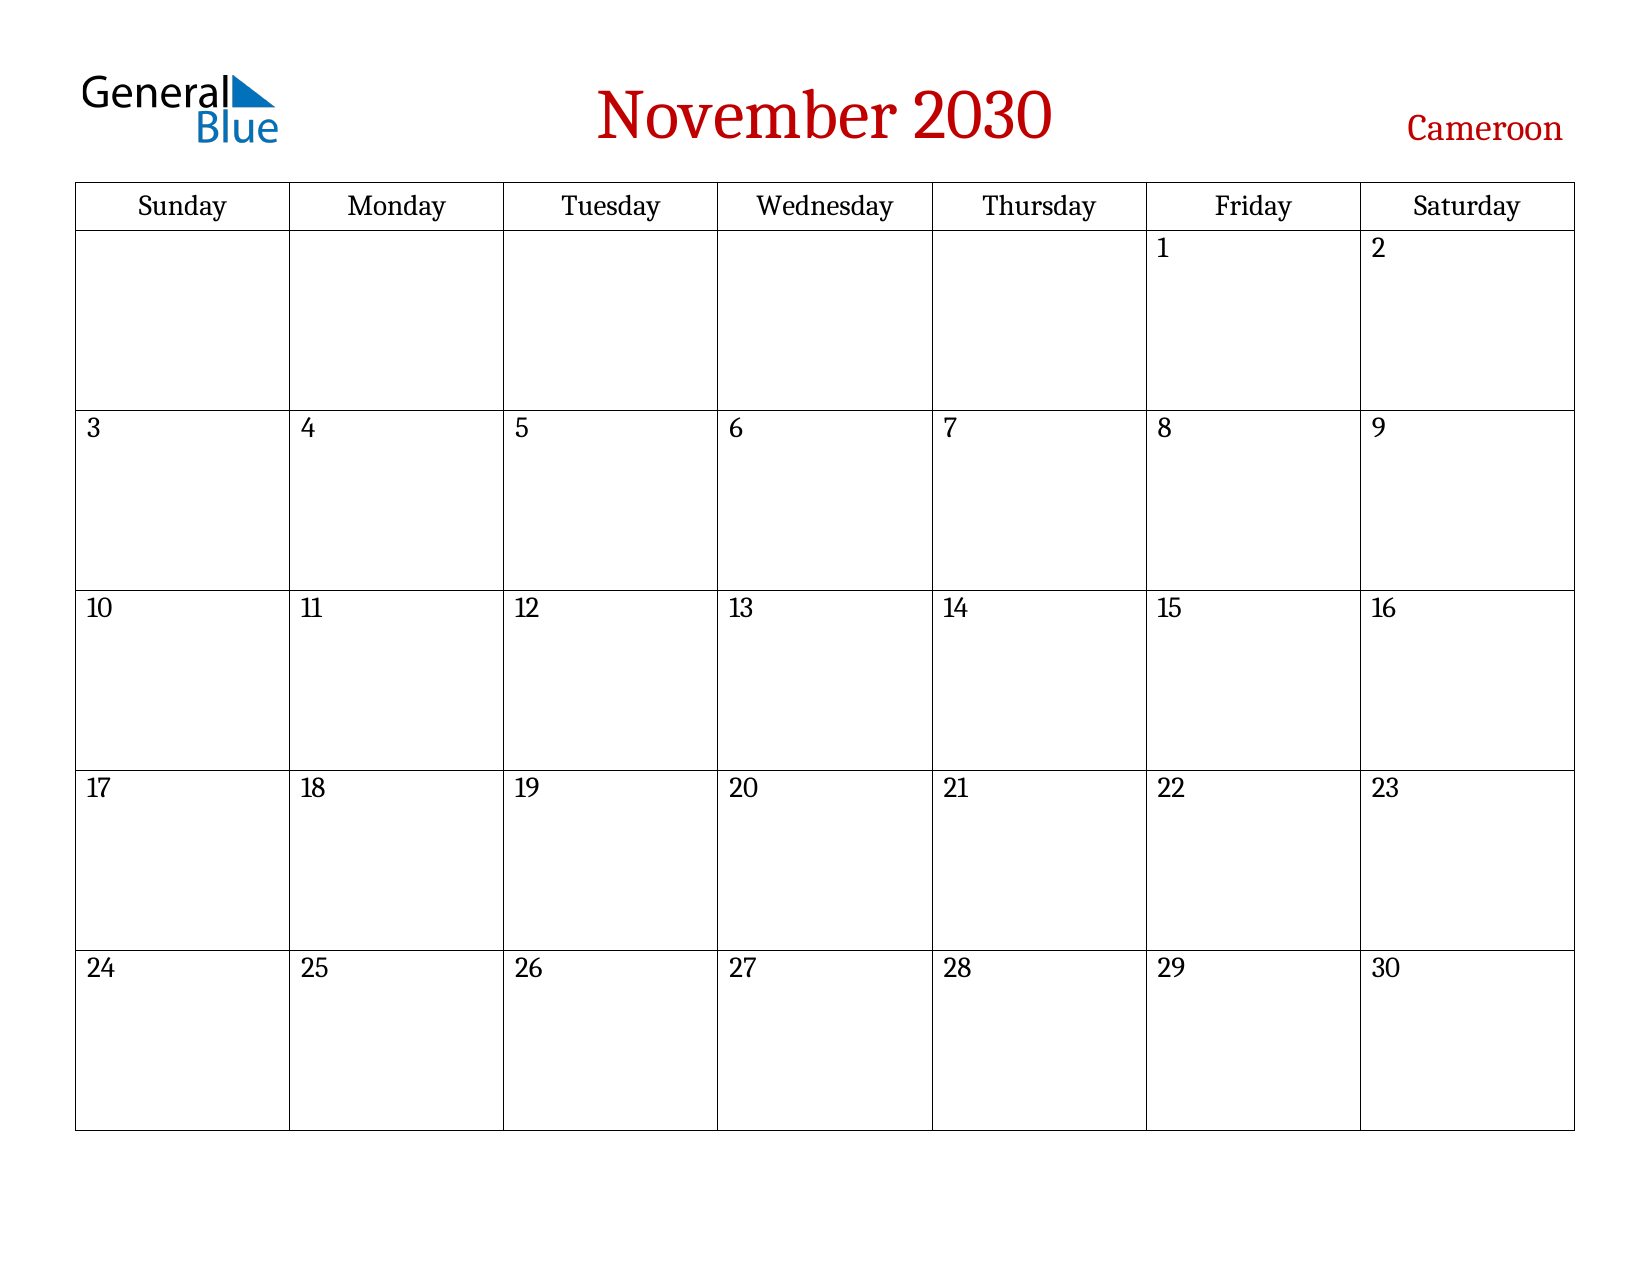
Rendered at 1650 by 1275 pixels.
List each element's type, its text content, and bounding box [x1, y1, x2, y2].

table_cell 19 [504, 771, 717, 805]
table_cell [718, 625, 932, 770]
table_cell 14 [933, 591, 1146, 625]
table_cell Friday [1147, 183, 1360, 230]
table_cell 18 [290, 771, 503, 805]
table_cell [504, 985, 717, 1130]
table_cell [1361, 445, 1574, 590]
table_cell 23 [1361, 771, 1574, 805]
table_cell [1147, 625, 1360, 770]
table_cell [933, 625, 1146, 770]
table_cell [1147, 985, 1360, 1130]
table_cell [1361, 265, 1574, 410]
table_cell 30 [1361, 951, 1574, 985]
table_header November 2030 [504, 75, 1146, 182]
table_header Cameroon [1146, 75, 1574, 182]
table_cell [504, 805, 717, 950]
table_cell [76, 805, 289, 950]
table_cell Tuesday [504, 183, 717, 230]
table_cell 15 [1147, 591, 1360, 625]
table_cell Thursday [933, 183, 1146, 230]
table_cell [290, 231, 503, 264]
table_cell [504, 265, 717, 410]
table_header [76, 75, 503, 182]
table_cell [290, 625, 503, 770]
table_cell 25 [290, 951, 503, 985]
table_cell Saturday [1361, 183, 1574, 230]
table_cell 16 [1361, 591, 1574, 625]
table_cell [718, 805, 932, 950]
table_cell [290, 265, 503, 410]
table_cell [718, 265, 932, 410]
table_cell 11 [290, 591, 503, 625]
table_cell [933, 985, 1146, 1130]
table_cell 24 [76, 951, 289, 985]
table_cell [1361, 985, 1574, 1130]
table_cell [76, 231, 289, 264]
table_cell 29 [1147, 951, 1360, 985]
table_cell [933, 231, 1146, 264]
table_cell [76, 985, 289, 1130]
table_cell 6 [718, 411, 932, 444]
table_cell 7 [933, 411, 1146, 444]
table_cell [504, 445, 717, 590]
table_cell [76, 625, 289, 770]
table_cell 13 [718, 591, 932, 625]
table_cell [1361, 625, 1574, 770]
table_cell [933, 805, 1146, 950]
table_cell [290, 445, 503, 590]
picture [82, 75, 278, 143]
table_cell 17 [76, 771, 289, 805]
table_cell 27 [718, 951, 932, 985]
table_cell [718, 231, 932, 264]
table_cell 5 [504, 411, 717, 444]
table_cell 20 [718, 771, 932, 805]
table_cell [76, 265, 289, 410]
table_cell 4 [290, 411, 503, 444]
table_cell 8 [1147, 411, 1360, 444]
table_cell [1147, 445, 1360, 590]
table_cell 28 [933, 951, 1146, 985]
table_cell [718, 445, 932, 590]
table_cell [290, 985, 503, 1130]
table_cell [933, 265, 1146, 410]
table_cell 22 [1147, 771, 1360, 805]
table_cell Sunday [76, 183, 289, 230]
table_cell [1147, 265, 1360, 410]
table_cell [504, 625, 717, 770]
table_cell [290, 805, 503, 950]
table_cell [504, 231, 717, 264]
table_cell [933, 445, 1146, 590]
table_cell [1147, 805, 1360, 950]
table_cell 3 [76, 411, 289, 444]
table_cell 10 [76, 591, 289, 625]
table_cell 1 [1147, 231, 1360, 264]
table_cell 12 [504, 591, 717, 625]
table_cell 9 [1361, 411, 1574, 444]
table_cell Monday [290, 183, 503, 230]
table_cell 2 [1361, 231, 1574, 264]
table_cell [1361, 805, 1574, 950]
table_cell Wednesday [718, 183, 932, 230]
table_cell [76, 445, 289, 590]
table_cell 21 [933, 771, 1146, 805]
table_cell 26 [504, 951, 717, 985]
table_cell [718, 985, 932, 1130]
